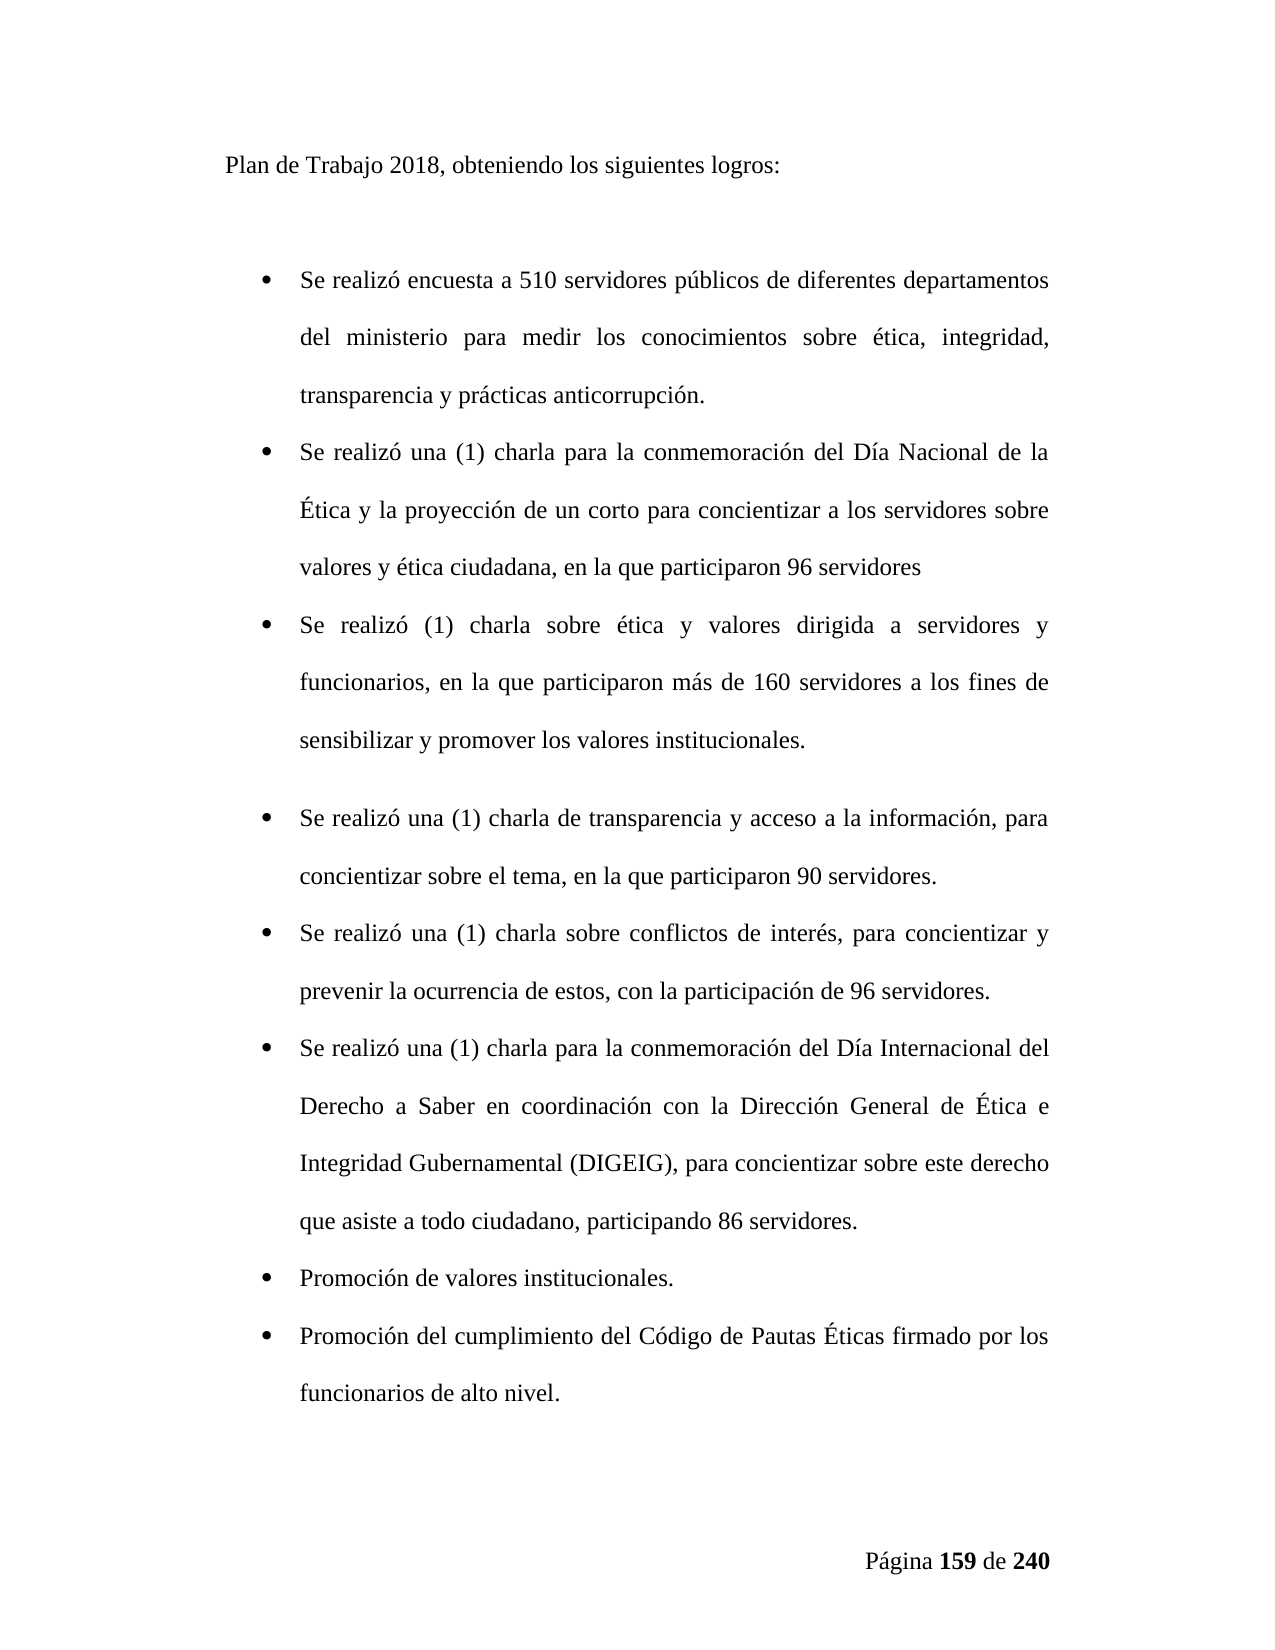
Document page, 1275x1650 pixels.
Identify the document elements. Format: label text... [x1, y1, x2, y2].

list Promoción de valores institucionales. [262, 1263, 1050, 1292]
list Se realizó una (1) charla sobre conflictos de interés, para concientizar y prevenir la ocurrencia de estos, con la participación de 96 servidores. [262, 918, 1050, 1004]
list Se realizó (1) charla sobre ética y valores dirigida a servidores y funcionarios, en la que participaron más de 160 servidores a los fines de sensibilizar y promover los valores institucionales. [262, 610, 1050, 754]
list Promoción del cumplimiento del Código de Pautas Éticas firmado por los funcionarios de alto nivel. [262, 1321, 1050, 1407]
list Se realizó encuesta a 510 servidores públicos de diferentes departamentos del ministerio para medir los conocimientos sobre ética, integridad, transparencia y prácticas anticorrupción. [262, 265, 1050, 409]
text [225, 150, 1050, 179]
list Se realizó una (1) charla para la conmemoración del Día Internacional del Derecho a Saber en coordinación con la Dirección General de Ética e Integridad Gubernamental (DIGEIG), para concientizar sobre este derecho que asiste a todo ciudadano, participando 86 servidores. [262, 1033, 1050, 1234]
list Se realizó una (1) charla de transparencia y acceso a la información, para concientizar sobre el tema, en la que participaron 90 servidores. [262, 803, 1050, 889]
list Se realizó una (1) charla para la conmemoración del Día Nacional de la Ética y la proyección de un corto para concientizar a los servidores sobre valores y ética ciudadana, en la que participaron 96 servidores [262, 437, 1050, 581]
